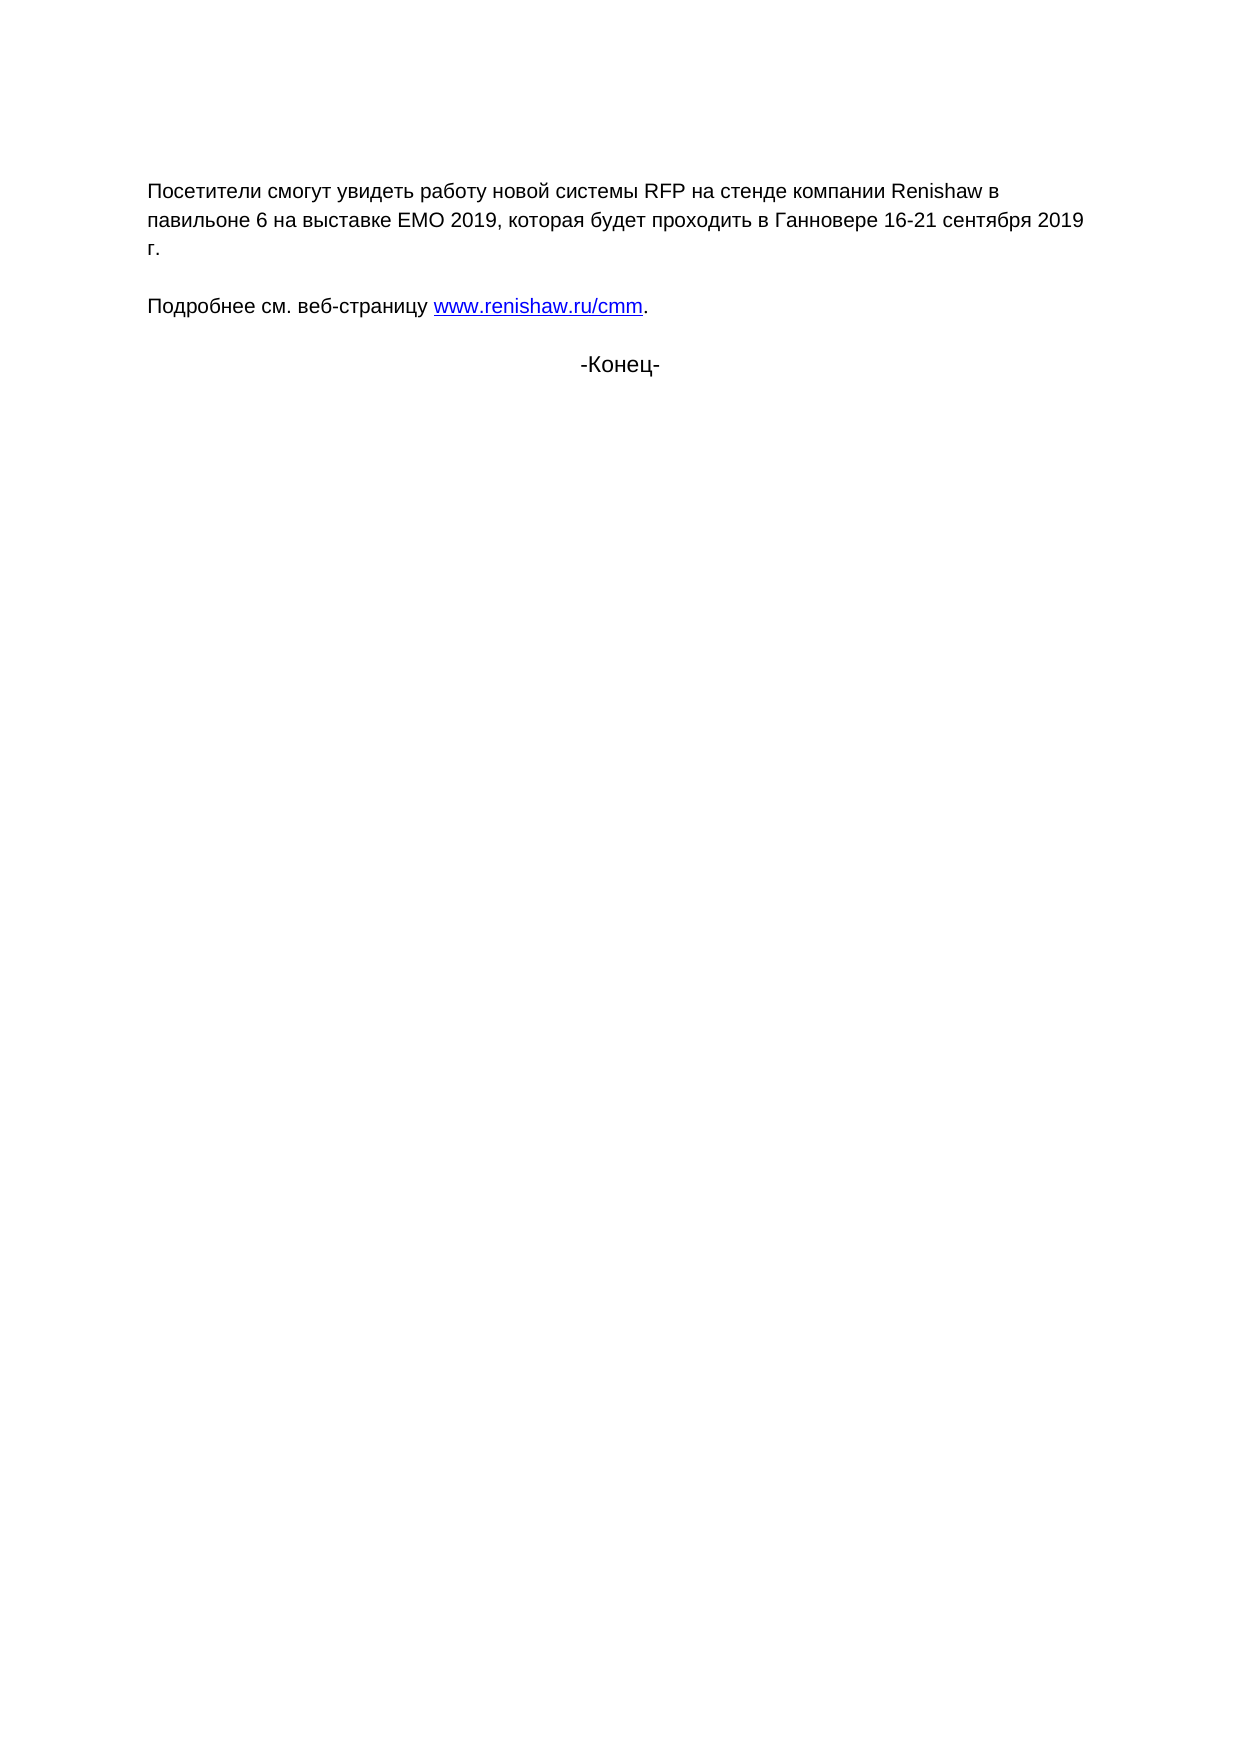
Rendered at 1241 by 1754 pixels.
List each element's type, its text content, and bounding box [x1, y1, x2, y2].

text -Конец- [147, 351, 1093, 378]
text Подробнее см. веб-страницу www.renishaw.ru/cmm. [147, 294, 1093, 318]
text Посетители смогут увидеть работу новой системы RFP на стенде компании Renishaw в павильоне 6 на выставке EMO 2019, которая будет проходить в Ганновере 16-21 сентября 2019 г. [147, 179, 1093, 260]
